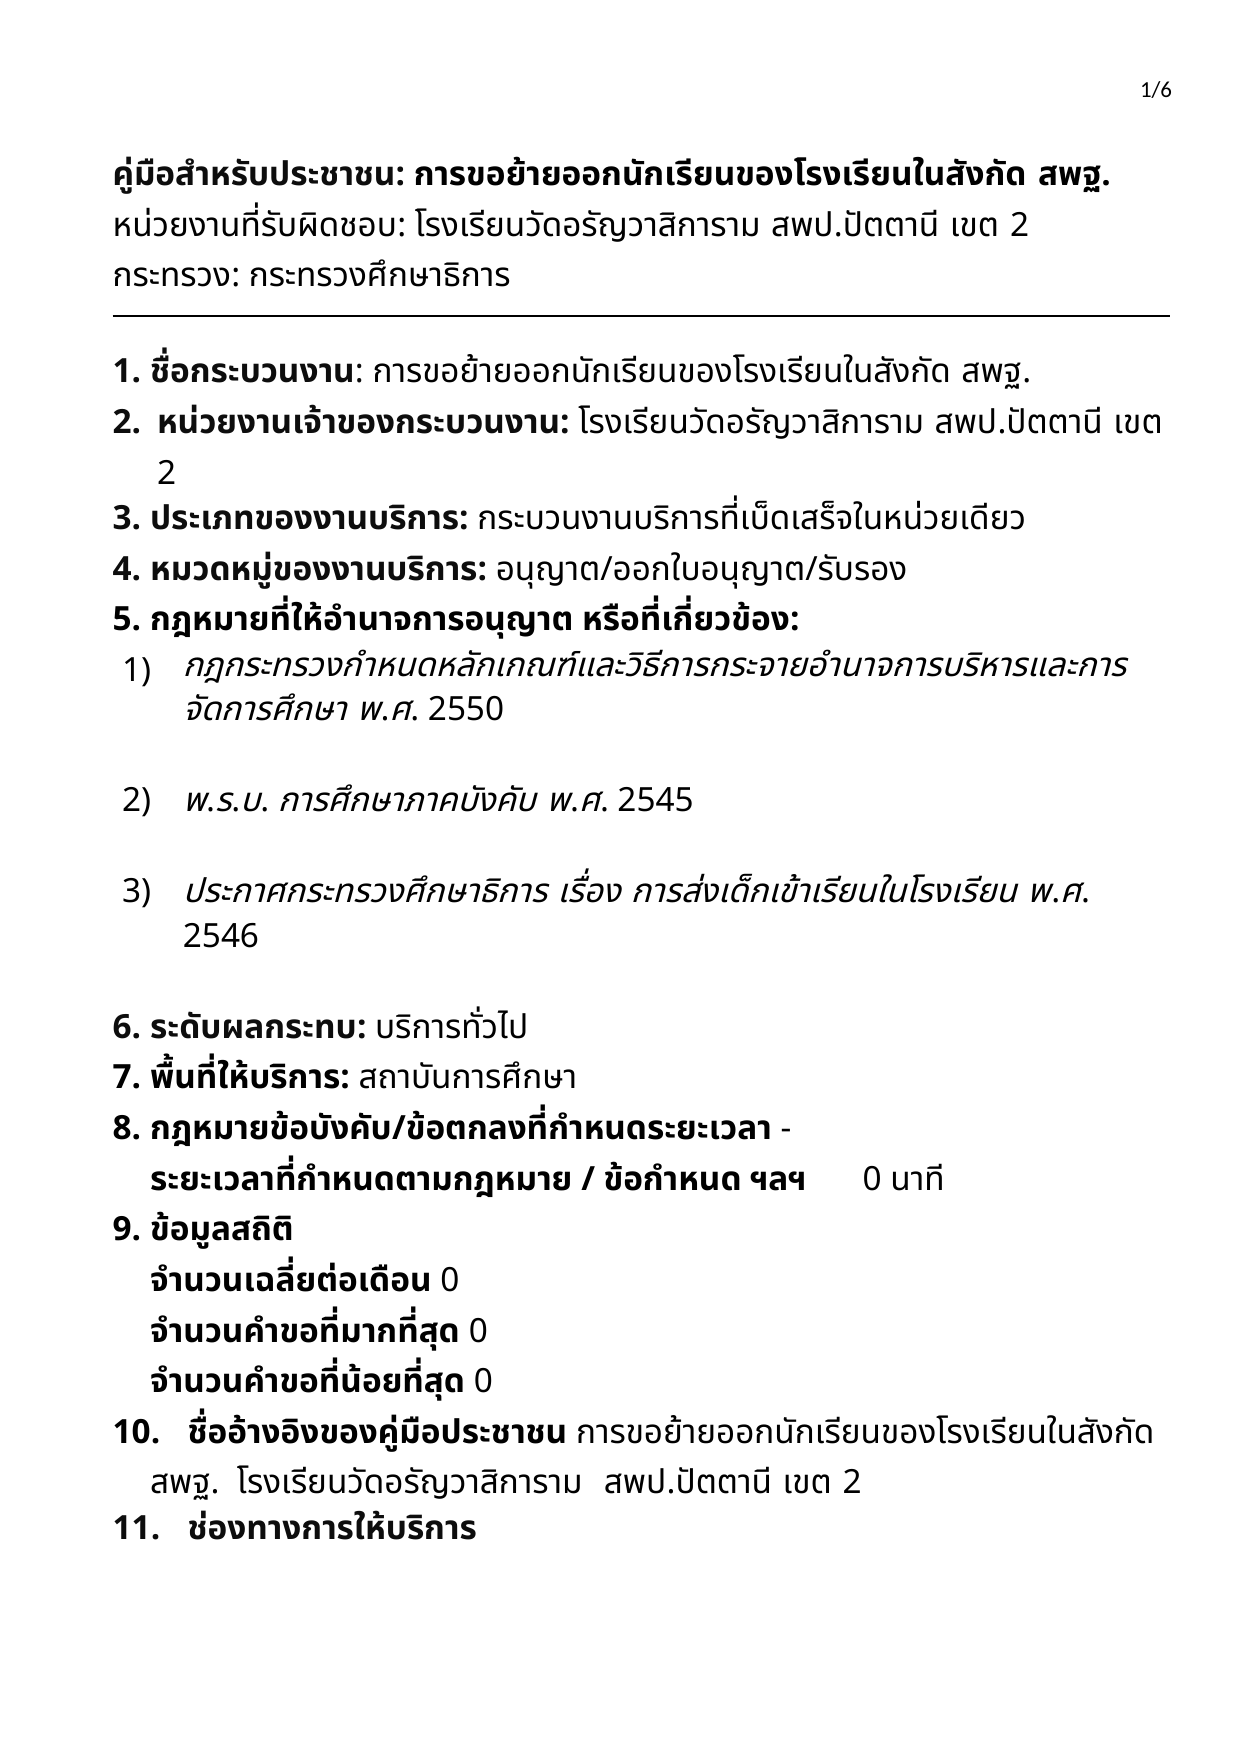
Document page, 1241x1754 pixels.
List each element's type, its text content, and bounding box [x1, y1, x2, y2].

table_cell 3) [101, 866, 171, 1003]
table_header กฎกระทรวงกำหนดหลักเกณฑ์และวิธีการกระจายอำนาจการบริหารและการจัดการศึกษา พ.ศ. 2550 [171, 646, 1176, 776]
text คู่มือสำหรับประชาชน: การขอย้ายออกนักเรียนของโรงเรียนในสังกัด สพฐ. [112, 150, 1172, 201]
list ระดับผลกระทบ: บริการทั่วไป [112, 1003, 1172, 1053]
list ข้อมูลสถิติ [112, 1205, 1172, 1256]
text ระยะเวลาที่กำหนดตามกฎหมาย / ข้อกำหนด ฯลฯ 0 นาที [150, 1154, 1172, 1205]
list หน่วยงานเจ้าของกระบวนงาน: โรงเรียนวัดอรัญวาสิการาม สพป.ปัตตานี เขต 2 [112, 398, 1172, 494]
text หน่วยงานที่รับผิดชอบ: โรงเรียนวัดอรัญวาสิการาม สพป.ปัตตานี เขต 2 [112, 201, 1172, 251]
text จำนวนคำขอที่มากที่สุด 0 [112, 1306, 1172, 1357]
table_header 1) [101, 646, 171, 776]
text จำนวนเฉลี่ยต่อเดือน 0 [112, 1256, 1172, 1306]
table_cell ประกาศกระทรวงศึกษาธิการ เรื่อง การส่งเด็กเข้าเรียนในโรงเรียน พ.ศ. 2546 [171, 866, 1176, 1003]
list ชื่อกระบวนงาน: การขอย้ายออกนักเรียนของโรงเรียนในสังกัด สพฐ. [112, 347, 1172, 398]
list หมวดหมู่ของงานบริการ: อนุญาต/ออกใบอนุญาต/รับรอง [112, 544, 1172, 595]
list กฎหมายที่ให้อำนาจการอนุญาต หรือที่เกี่ยวข้อง: [112, 595, 1172, 646]
list ชื่ออ้างอิงของคู่มือประชาชน การขอย้ายออกนักเรียนของโรงเรียนในสังกัด สพฐ. โรงเรียนวัดอรัญวาสิการาม สพป.ปัตตานี เขต 2 [112, 1408, 1172, 1504]
table_cell พ.ร.บ. การศึกษาภาคบังคับ พ.ศ. 2545 [171, 776, 1176, 866]
list พื้นที่ให้บริการ: สถาบันการศึกษา [112, 1053, 1172, 1104]
list ประเภทของงานบริการ: กระบวนงานบริการที่เบ็ดเสร็จในหน่วยเดียว [112, 494, 1172, 544]
list กฎหมายข้อบังคับ/ข้อตกลงที่กำหนดระยะเวลา - [112, 1104, 1172, 1154]
text กระทรวง: กระทรวงศึกษาธิการ [112, 251, 1172, 302]
table_cell 2) [101, 776, 171, 866]
text จำนวนคำขอที่น้อยที่สุด 0 [112, 1357, 1172, 1408]
list ช่องทางการให้บริการ [112, 1504, 1172, 1554]
